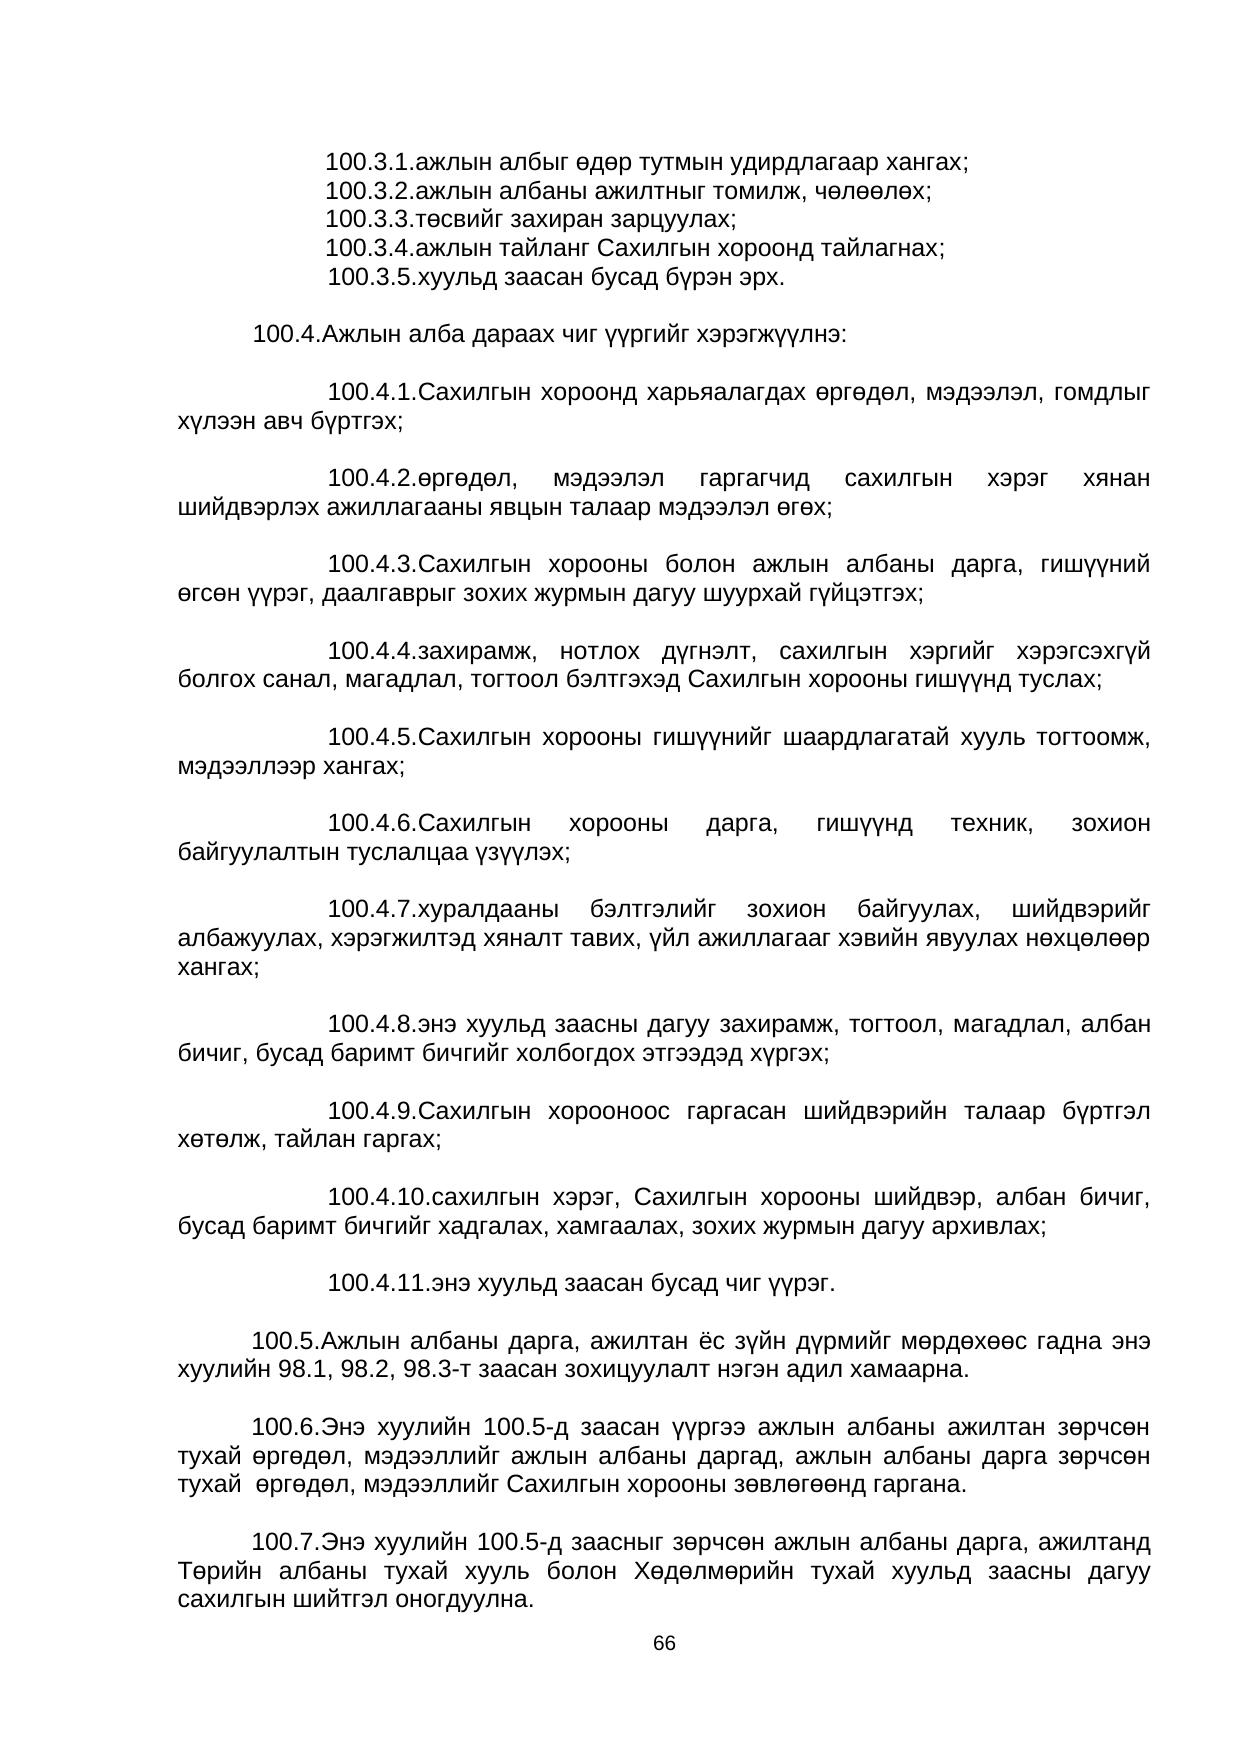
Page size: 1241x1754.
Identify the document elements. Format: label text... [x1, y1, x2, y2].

text 100.4.5.Сахилгын хорооны гишүүнийг шаардлагатай хууль тогтоомж, мэдээллээр хангах; [177, 722, 1152, 779]
text 100.4.11.энэ хуульд заасан бусад чиг үүрэг. [295, 1268, 1152, 1297]
text 100.4.8.энэ хуульд заасны дагуу захирамж, тогтоол, магадлал, албан бичиг, бусад баримт бичгийг холбогдох этгээдэд хүргэх; [177, 1009, 1152, 1067]
text 100.3.2.ажлын албаны ажилтныг томилж, чөлөөлөх; [250, 176, 1152, 204]
text 100.4.Ажлын алба дараах чиг үүргийг хэрэгжүүлнэ: [177, 319, 1152, 348]
text 100.4.1.Сахилгын хороонд харьяалагдах өргөдөл, мэдээлэл, гомдлыг хүлээн авч бүртгэх; [177, 377, 1152, 434]
text 100.3.3.төсвийг захиран зарцуулах; [325, 204, 1152, 233]
text 100.7.Энэ хуулийн 100.5-д заасныг зөрчсөн ажлын албаны дарга, ажилтанд Төрийн албаны тухай хууль болон Хөдөлмөрийн тухай хуульд заасны дагуу сахилгын шийтгэл оногдуулна. [177, 1527, 1152, 1613]
text 100.4.4.захирамж, нотлох дүгнэлт, сахилгын хэргийг хэрэгсэхгүй болгох санал, магадлал, тогтоол бэлтгэхэд Сахилгын хорооны гишүүнд туслах; [177, 636, 1152, 693]
text 100.4.10.сахилгын хэрэг, Сахилгын хорооны шийдвэр, албан бичиг, бусад баримт бичгийг хадгалах, хамгаалах, зохих журмын дагуу архивлах; [177, 1182, 1152, 1239]
text 100.4.2.өргөдөл, мэдээлэл гаргагчид сахилгын хэрэг хянан шийдвэрлэх ажиллагааны явцын талаар мэдээлэл өгөх; [177, 463, 1152, 521]
text 100.3.4.ажлын тайланг Сахилгын хороонд тайлагнах; [325, 233, 1152, 262]
text 100.6.Энэ хуулийн 100.5-д заасан үүргээ ажлын албаны ажилтан зөрчсөн тухай өргөдөл, мэдээллийг ажлын албаны даргад, ажлын албаны дарга зөрчсөн тухай өргөдөл, мэдээллийг Сахилгын хорооны зөвлөгөөнд гаргана. [177, 1412, 1152, 1498]
text 100.4.3.Сахилгын хорооны болон ажлын албаны дарга, гишүүний өгсөн үүрэг, даалгаврыг зохих журмын дагуу шуурхай гүйцэтгэх; [177, 549, 1152, 607]
text 100.4.9.Сахилгын хорооноос гаргасан шийдвэрийн талаар бүртгэл хөтөлж, тайлан гаргах; [177, 1096, 1152, 1153]
text 100.3.1.ажлын албыг өдөр тутмын удирдлагаар хангах; [250, 147, 1152, 176]
text 100.4.6.Сахилгын хорооны дарга, гишүүнд техник, зохион байгуулалтын туслалцаа үзүүлэх; [177, 808, 1152, 866]
text 100.3.5.хуульд заасан бусад бүрэн эрх. [177, 262, 1152, 291]
text 100.4.7.хуралдааны бэлтгэлийг зохион байгуулах, шийдвэрийг албажуулах, хэрэгжилтэд хяналт тавих, үйл ажиллагааг хэвийн явуулах нөхцөлөөр хангах; [177, 894, 1152, 981]
text 100.5.Ажлын албаны дарга, ажилтан ёс зүйн дүрмийг мөрдөхөөс гадна энэ хуулийн 98.1, 98.2, 98.3-т заасан зохицуулалт нэгэн адил хамаарна. [177, 1326, 1152, 1383]
